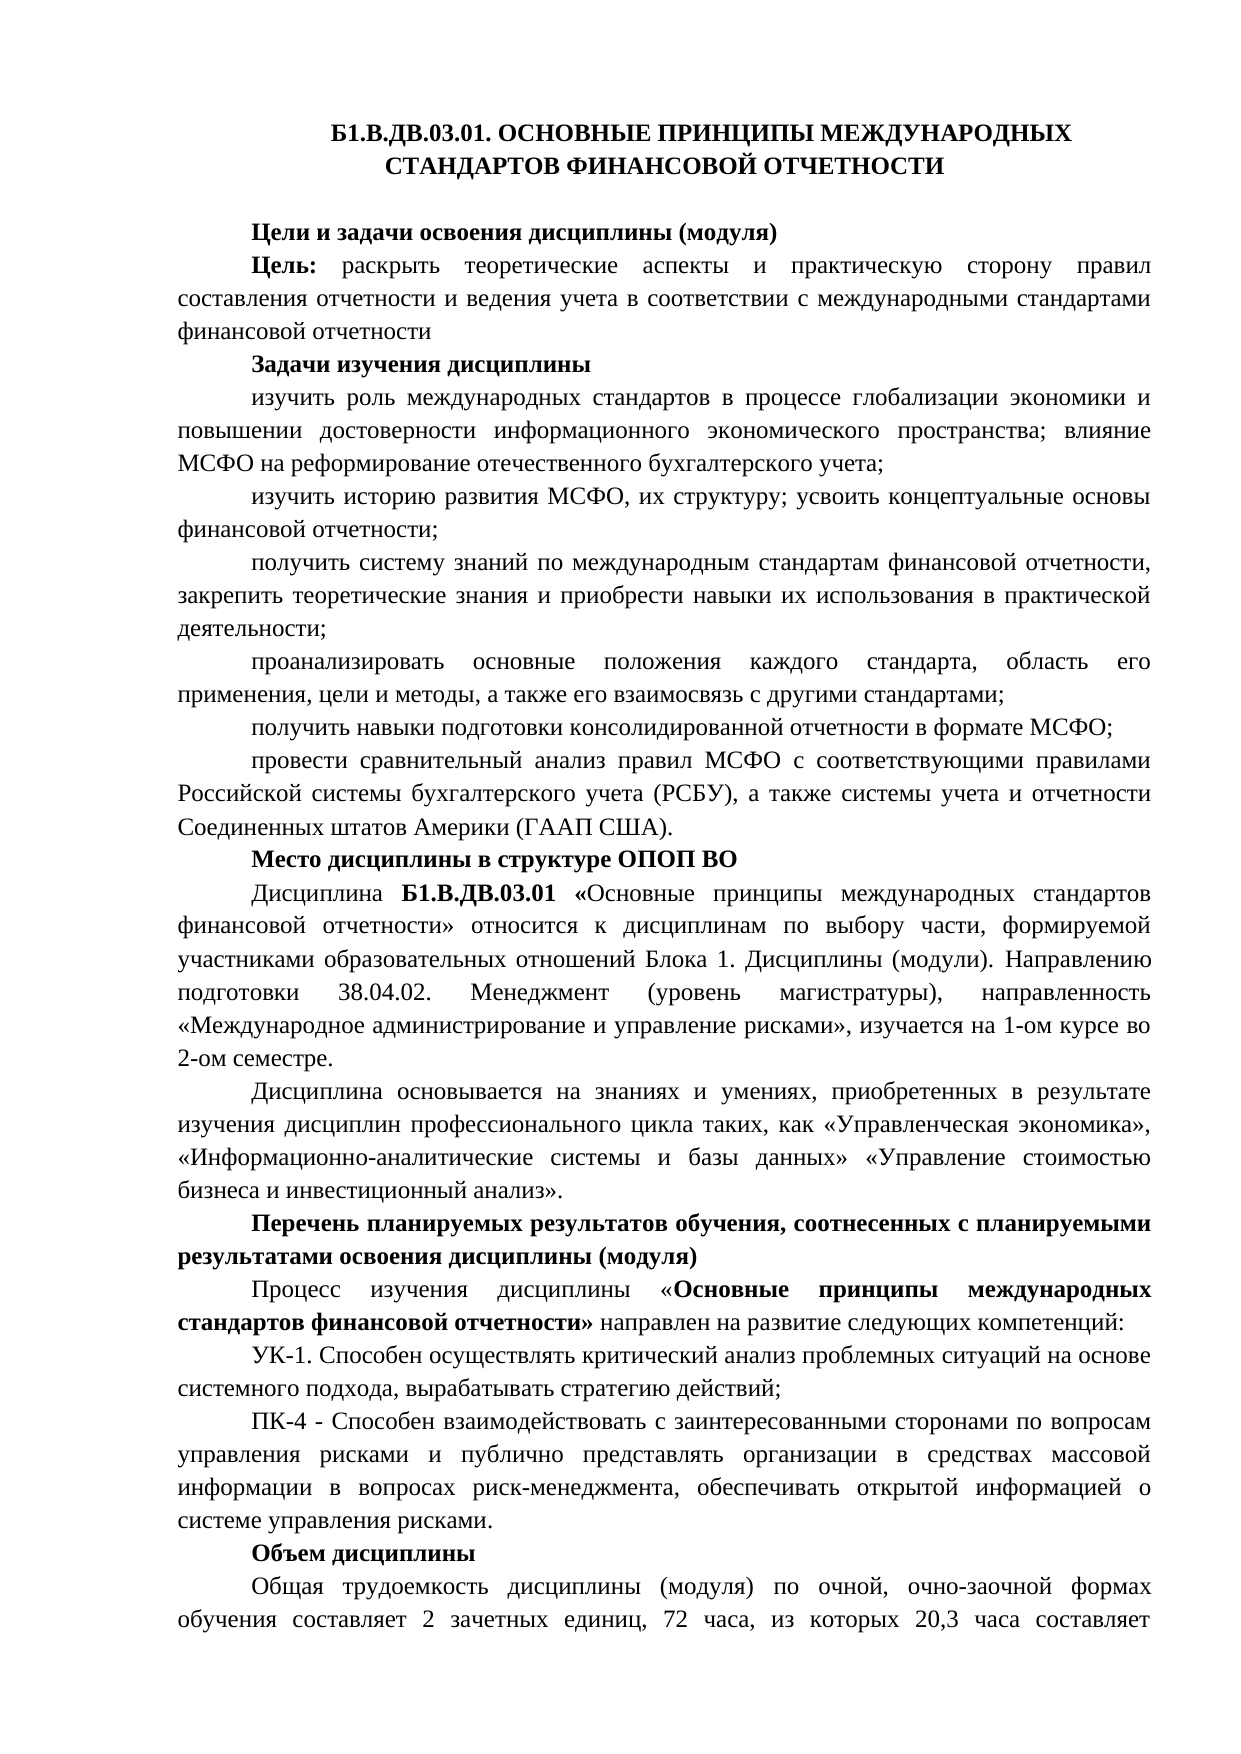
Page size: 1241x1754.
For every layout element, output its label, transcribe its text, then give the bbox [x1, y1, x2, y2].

text получить систему знаний по международным стандартам финансовой отчетности, закрепить теоретические знания и приобрести навыки их использования в практической деятельности; [177, 547, 1152, 642]
text Цель: раскрыть теоретические аспекты и практическую сторону правил составления отчетности и ведения учета в соответствии с международными стандартами финансовой отчетности [177, 250, 1152, 283]
text провести сравнительный анализ правил МСФО с соответствующими правилами Российской системы бухгалтерского учета (РСБУ), а также системы учета и отчетности Соединенных штатов Америки (ГААП США). [177, 746, 1152, 840]
text Дисциплина основывается на знаниях и умениях, приобретенных в результате изучения дисциплин профессионального цикла таких, как «Управленческая экономика», «Информационно-аналитические системы и базы данных» «Управление стоимостью бизнеса и инвестиционный анализ». [177, 1076, 1152, 1203]
text УК-1. Способен осуществлять критический анализ проблемных ситуаций на основе системного подхода, вырабатывать стратегию действий; [177, 1340, 1152, 1402]
text Место дисциплины в структуре ОПОП ВО [177, 844, 1152, 873]
text Цели и задачи освоения дисциплины (модуля) [177, 217, 1152, 246]
text Б1.В.ДВ.03.01. ОСНОВНЫЕ ПРИНЦИПЫ МЕЖДУНАРОДНЫХ СТАНДАРТОВ ФИНАНСОВОЙ ОТЧЕТНОСТИ [177, 118, 1152, 180]
text Перечень планируемых результатов обучения, соотнесенных с планируемыми результатами освоения дисциплины (модуля) [177, 1208, 1152, 1269]
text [177, 1571, 1152, 1633]
text ПК-4 - Способен взаимодействовать с заинтересованными сторонами по вопросам управления рисками и публично представлять организации в средствах массовой информации в вопросах риск-менеджмента, обеспечивать открытой информацией о системе управления рисками. [177, 1406, 1152, 1534]
text изучить историю развития МСФО, их структуру; усвоить концептуальные основы финансовой отчетности; [177, 481, 1152, 543]
text Объем дисциплины [177, 1538, 1152, 1567]
text Цель: раскрыть теоретические аспекты и практическую сторону правил составления отчетности и ведения учета в соответствии с международными стандартами финансовой отчетности [177, 312, 1152, 345]
text Процесс изучения дисциплины «Основные принципы международных стандартов финансовой отчетности» направлен на развитие следующих компетенций: [177, 1274, 1152, 1336]
text Задачи изучения дисциплины [177, 349, 1152, 378]
text изучить роль международных стандартов в процессе глобализации экономики и повышении достоверности информационного экономического пространства; влияние МСФО на реформирование отечественного бухгалтерского учета; [177, 382, 1152, 477]
text получить навыки подготовки консолидированной отчетности в формате МСФО; [177, 712, 1152, 741]
text проанализировать основные положения каждого стандарта, область его применения, цели и методы, а также его взаимосвязь с другими стандартами; [177, 646, 1152, 708]
text Дисциплина Б1.В.ДВ.03.01 «Основные принципы международных стандартов финансовой отчетности» относится к дисциплинам по выбору части, формируемой участниками образовательных отношений Блока 1. Дисциплины (модули). Направлению подготовки 38.04.02. Менеджмент (уровень магистратуры), направленность «Международное администрирование и управление рисками», изучается на 1-ом курсе во 2-ом семестре. [177, 878, 1152, 1071]
